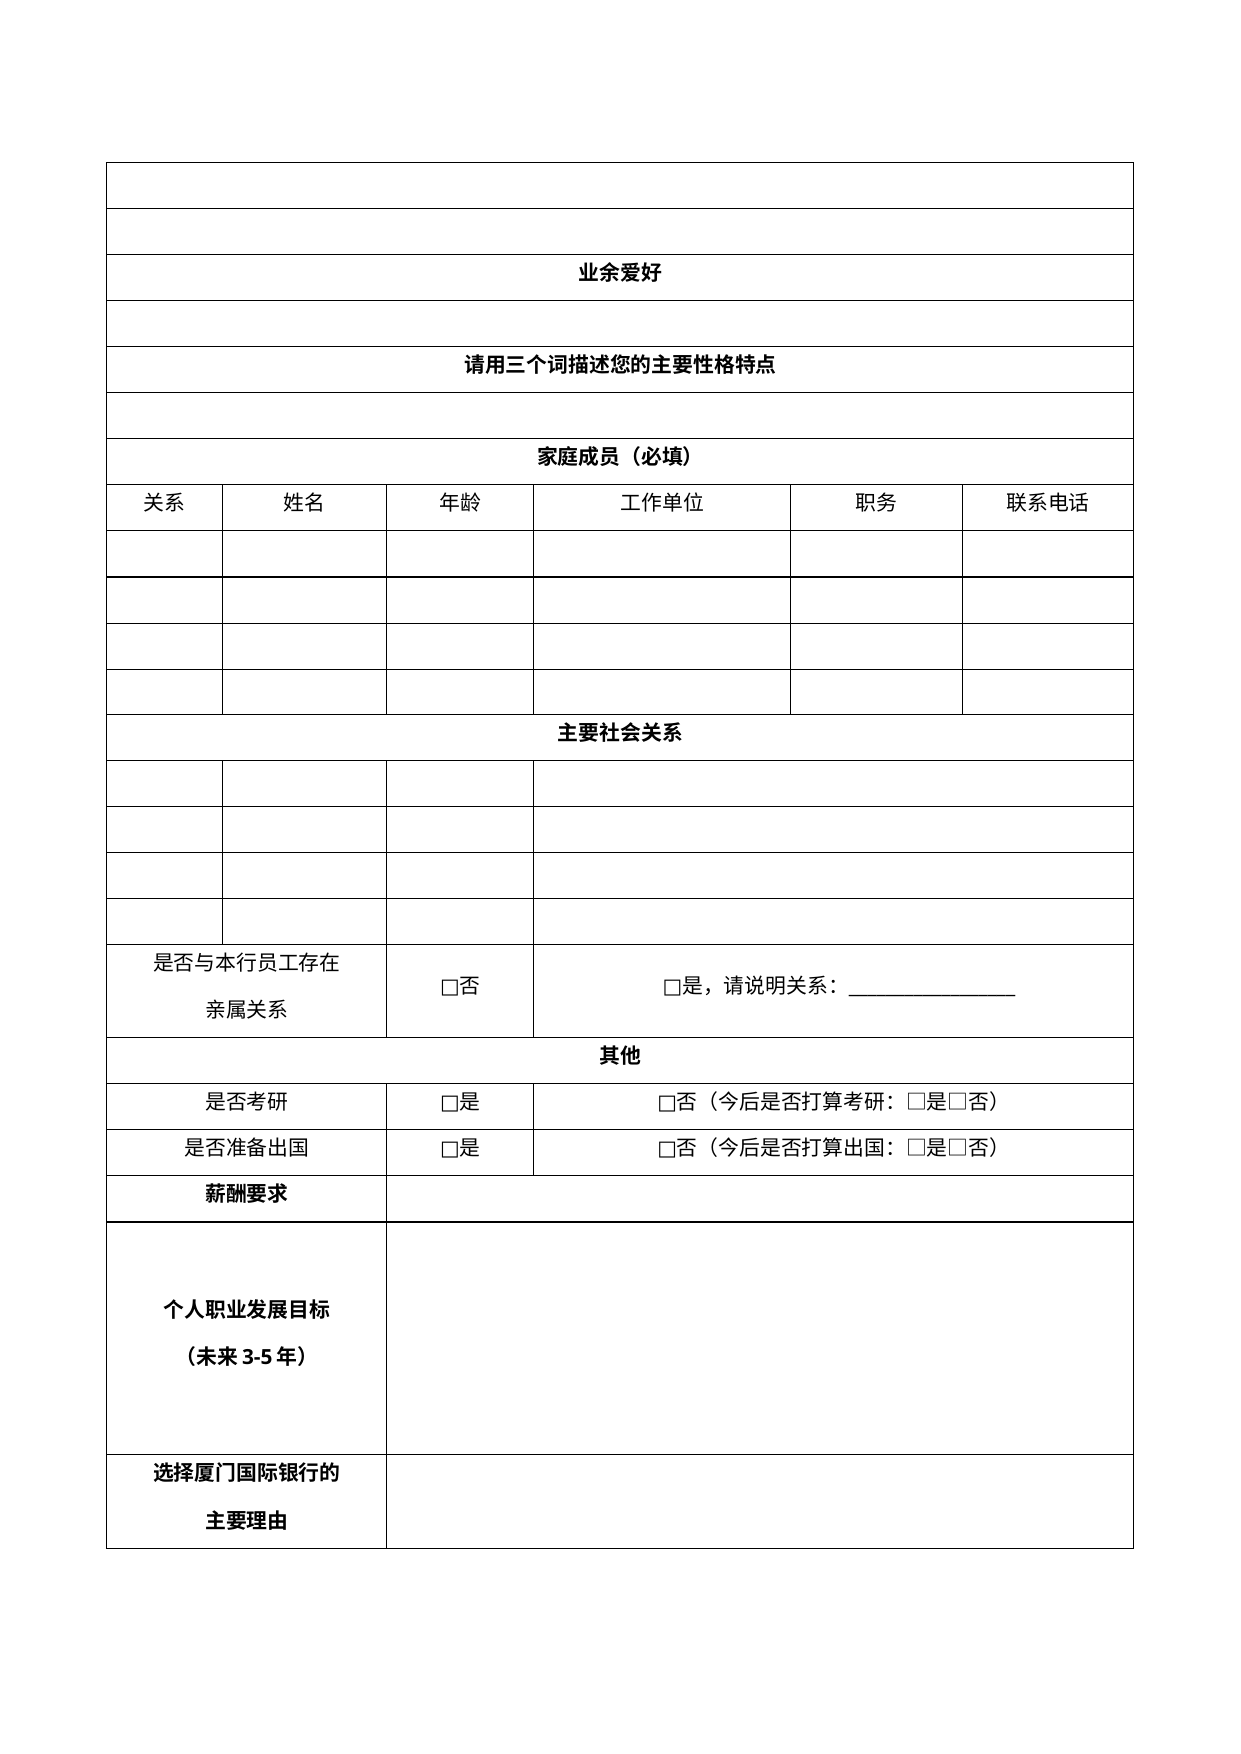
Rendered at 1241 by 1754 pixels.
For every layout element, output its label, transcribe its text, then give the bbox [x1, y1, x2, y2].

table_cell [534, 807, 1133, 852]
table_cell [107, 301, 1133, 346]
table_cell 请用三个词描述您的主要性格特点 [107, 347, 1133, 392]
table_cell [963, 670, 1133, 714]
table_cell 职务 [791, 485, 962, 530]
table_cell 选择厦门国际银行的 主要理由 [107, 1455, 386, 1548]
table_cell □是 [387, 1130, 533, 1175]
table_cell [107, 899, 222, 944]
table_cell [791, 531, 962, 576]
table_cell [387, 899, 533, 944]
table_cell [387, 670, 533, 714]
table_cell [223, 670, 386, 714]
table_cell [387, 578, 533, 622]
table_cell [791, 624, 962, 668]
table_cell [791, 578, 962, 622]
table_cell [223, 624, 386, 668]
table_cell □否 [387, 945, 533, 1037]
table_cell [387, 853, 533, 898]
table_cell □是 [387, 1084, 533, 1129]
table_cell [107, 670, 222, 714]
table_cell 是否准备出国 [107, 1130, 386, 1175]
table_cell □是，请说明关系：__________________ [534, 945, 1133, 1037]
table_cell 业余爱好 [107, 255, 1133, 300]
table_cell [387, 531, 533, 576]
table_cell [223, 761, 386, 806]
table_cell 是否考研 [107, 1084, 386, 1129]
table_cell [223, 578, 386, 622]
table_cell [223, 807, 386, 852]
table_cell 姓名 [223, 485, 386, 530]
table_cell 主要社会关系 [107, 715, 1133, 760]
table_cell [107, 624, 222, 668]
table_cell [534, 578, 790, 622]
table_cell [387, 761, 533, 806]
table_cell [387, 1455, 1133, 1548]
table_cell [387, 807, 533, 852]
table_cell [963, 624, 1133, 668]
table_cell 是否与本行员工存在 亲属关系 [107, 945, 386, 1037]
table_cell [534, 899, 1133, 944]
table_cell [107, 761, 222, 806]
table_cell [963, 578, 1133, 622]
table_cell [534, 853, 1133, 898]
table_cell 家庭成员（必填） [107, 439, 1133, 484]
table_cell 关系 [107, 485, 222, 530]
table_cell [107, 393, 1133, 438]
table_cell [107, 853, 222, 898]
table_cell [534, 624, 790, 668]
table_cell 薪酬要求 [107, 1176, 386, 1221]
table_cell 工作单位 [534, 485, 790, 530]
table_cell [534, 531, 790, 576]
table_cell [223, 531, 386, 576]
table_cell □否（今后是否打算出国：□是□否） [534, 1130, 1133, 1175]
table_cell [223, 853, 386, 898]
table_cell [963, 531, 1133, 576]
table_cell [107, 578, 222, 622]
table_cell 年龄 [387, 485, 533, 530]
table_cell [387, 1223, 1133, 1454]
table_cell [534, 761, 1133, 806]
table_cell [791, 670, 962, 714]
table_cell □否（今后是否打算考研：□是□否） [534, 1084, 1133, 1129]
table_cell 个人职业发展目标 （未来3-5年） [107, 1223, 386, 1454]
table_cell [387, 624, 533, 668]
table_cell 联系电话 [963, 485, 1133, 530]
table_cell 其他 [107, 1038, 1133, 1083]
table_cell [107, 807, 222, 852]
table_cell [107, 531, 222, 576]
table_cell [223, 899, 386, 944]
table_cell [534, 670, 790, 714]
table_cell [107, 209, 1133, 254]
table_cell 个人特长 [107, 163, 1133, 208]
table_cell [387, 1176, 1133, 1221]
